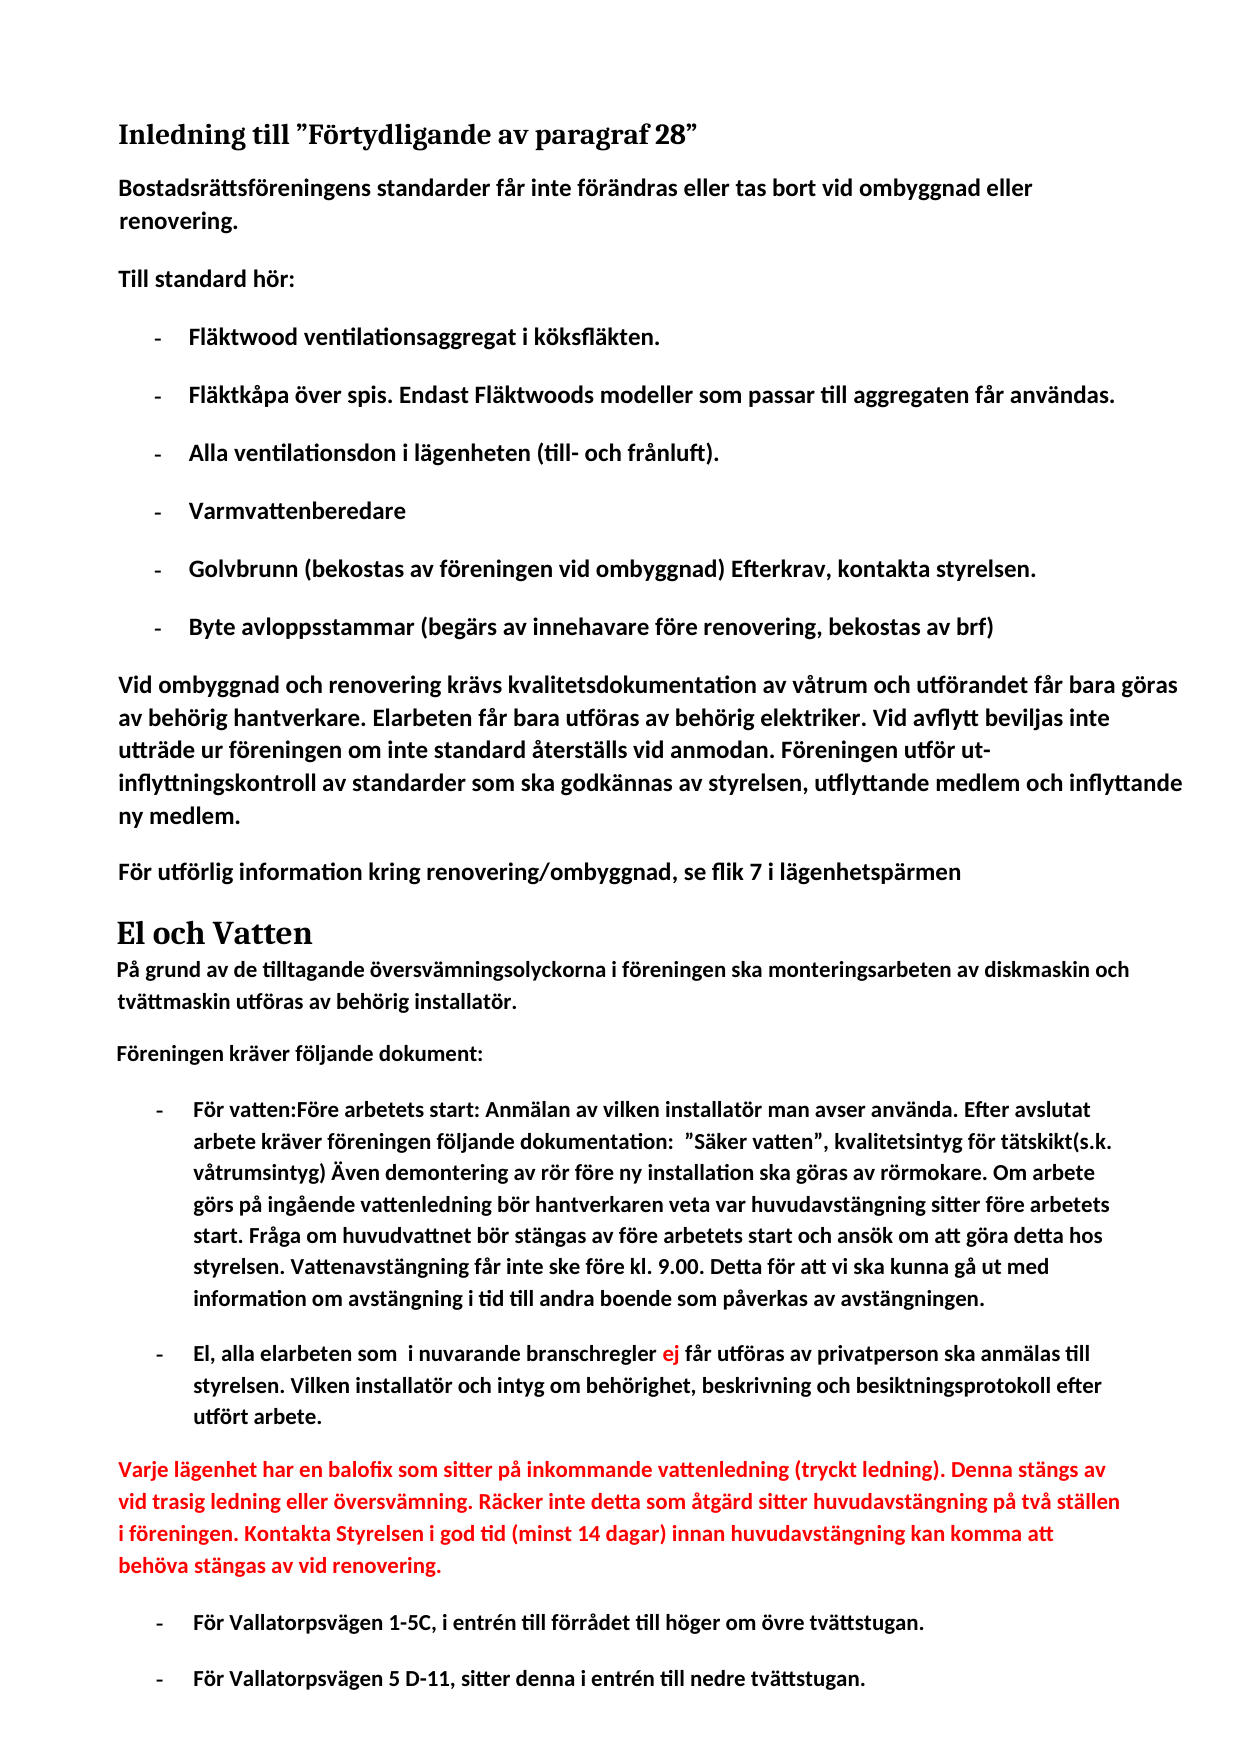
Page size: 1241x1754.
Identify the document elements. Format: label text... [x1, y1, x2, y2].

subtitle El och Vatten [116, 914, 1188, 952]
list För Vallatorpsvägen 1-5C, i entrén till förrådet till höger om övre tvättstugan. [156, 1608, 1133, 1636]
text Till standard hör: [118, 263, 1130, 294]
list För vatten:Före arbetets start: Anmälan av vilken installatör man avser använda. Efter avslutat arbete kräver föreningen följande dokumentation: ”Säker vatten”, kvalitetsintyg för tätskikt(s.k. våtrumsintyg) Även demontering av rör före ny installation ska göras av rörmokare. Om arbete görs på ingående vattenledning bör hantverkaren veta var huvudavstängning sitter före arbetets start. Fråga om huvudvattnet bör stängas av före arbetets start och ansök om att göra detta hos styrelsen. Vattenavstängning får inte ske före kl. 9.00. Detta för att vi ska kunna gå ut med information om avstängning i tid till andra boende som påverkas av avstängningen. [156, 1096, 1133, 1312]
list Byte avloppsstammar (begärs av innehavare före renovering, bekostas av brf) [154, 611, 1130, 641]
text Vid ombyggnad och renovering krävs kvalitetsdokumentation av våtrum och utförandet får bara göras av behörig hantverkare. Elarbeten får bara utföras av behörig elektriker. Vid avflytt beviljas inte utträde ur föreningen om inte standard återställs vid anmodan. Föreningen utför ut-inflyttningskontroll av standarder som ska godkännas av styrelsen, utflyttande medlem och inflyttande ny medlem. [118, 669, 1188, 831]
text Inledning till ”Förtydligande av paragraf 28” [118, 118, 1188, 152]
list Fläktwood ventilationsaggregat i köksfläkten. [154, 321, 1130, 352]
text För utförlig information kring renovering/ombyggnad, se flik 7 i lägenhetspärmen [118, 856, 1130, 887]
list Golvbrunn (bekostas av föreningen vid ombyggnad) Efterkrav, kontakta styrelsen. [154, 553, 1130, 583]
text Föreningen kräver följande dokument: [116, 1039, 1133, 1067]
list För Vallatorpsvägen 5 D-11, sitter denna i entrén till nedre tvättstugan. [156, 1664, 1133, 1692]
list Varmvattenberedare [154, 495, 1130, 526]
list Alla ventilationsdon i lägenheten (till- och frånluft). [154, 437, 1130, 468]
text Varje lägenhet har en balofix som sitter på inkommande vattenledning (tryckt ledning). Denna stängs av vid trasig ledning eller översvämning. Räcker inte detta som åtgärd sitter huvudavstängning på två ställen i föreningen. Kontakta Styrelsen i god tid (minst 14 dagar) innan huvudavstängning kan komma att behöva stängas av vid renovering. [118, 1455, 1124, 1579]
list El, alla elarbeten som i nuvarande branschregler ej får utföras av privatperson ska anmälas till styrelsen. Vilken installatör och intyg om behörighet, beskrivning och besiktningsprotokoll efter utfört arbete. [156, 1339, 1133, 1430]
text Bostadsrättsföreningens standarder får inte förändras eller tas bort vid ombyggnad eller renovering. [118, 172, 1130, 236]
text På grund av de tilltagande översvämningsolyckorna i föreningen ska monteringsarbeten av diskmaskin och tvättmaskin utföras av behörig installatör. [116, 956, 1133, 1015]
list Fläktkåpa över spis. Endast Fläktwoods modeller som passar till aggregaten får användas. [154, 379, 1130, 410]
